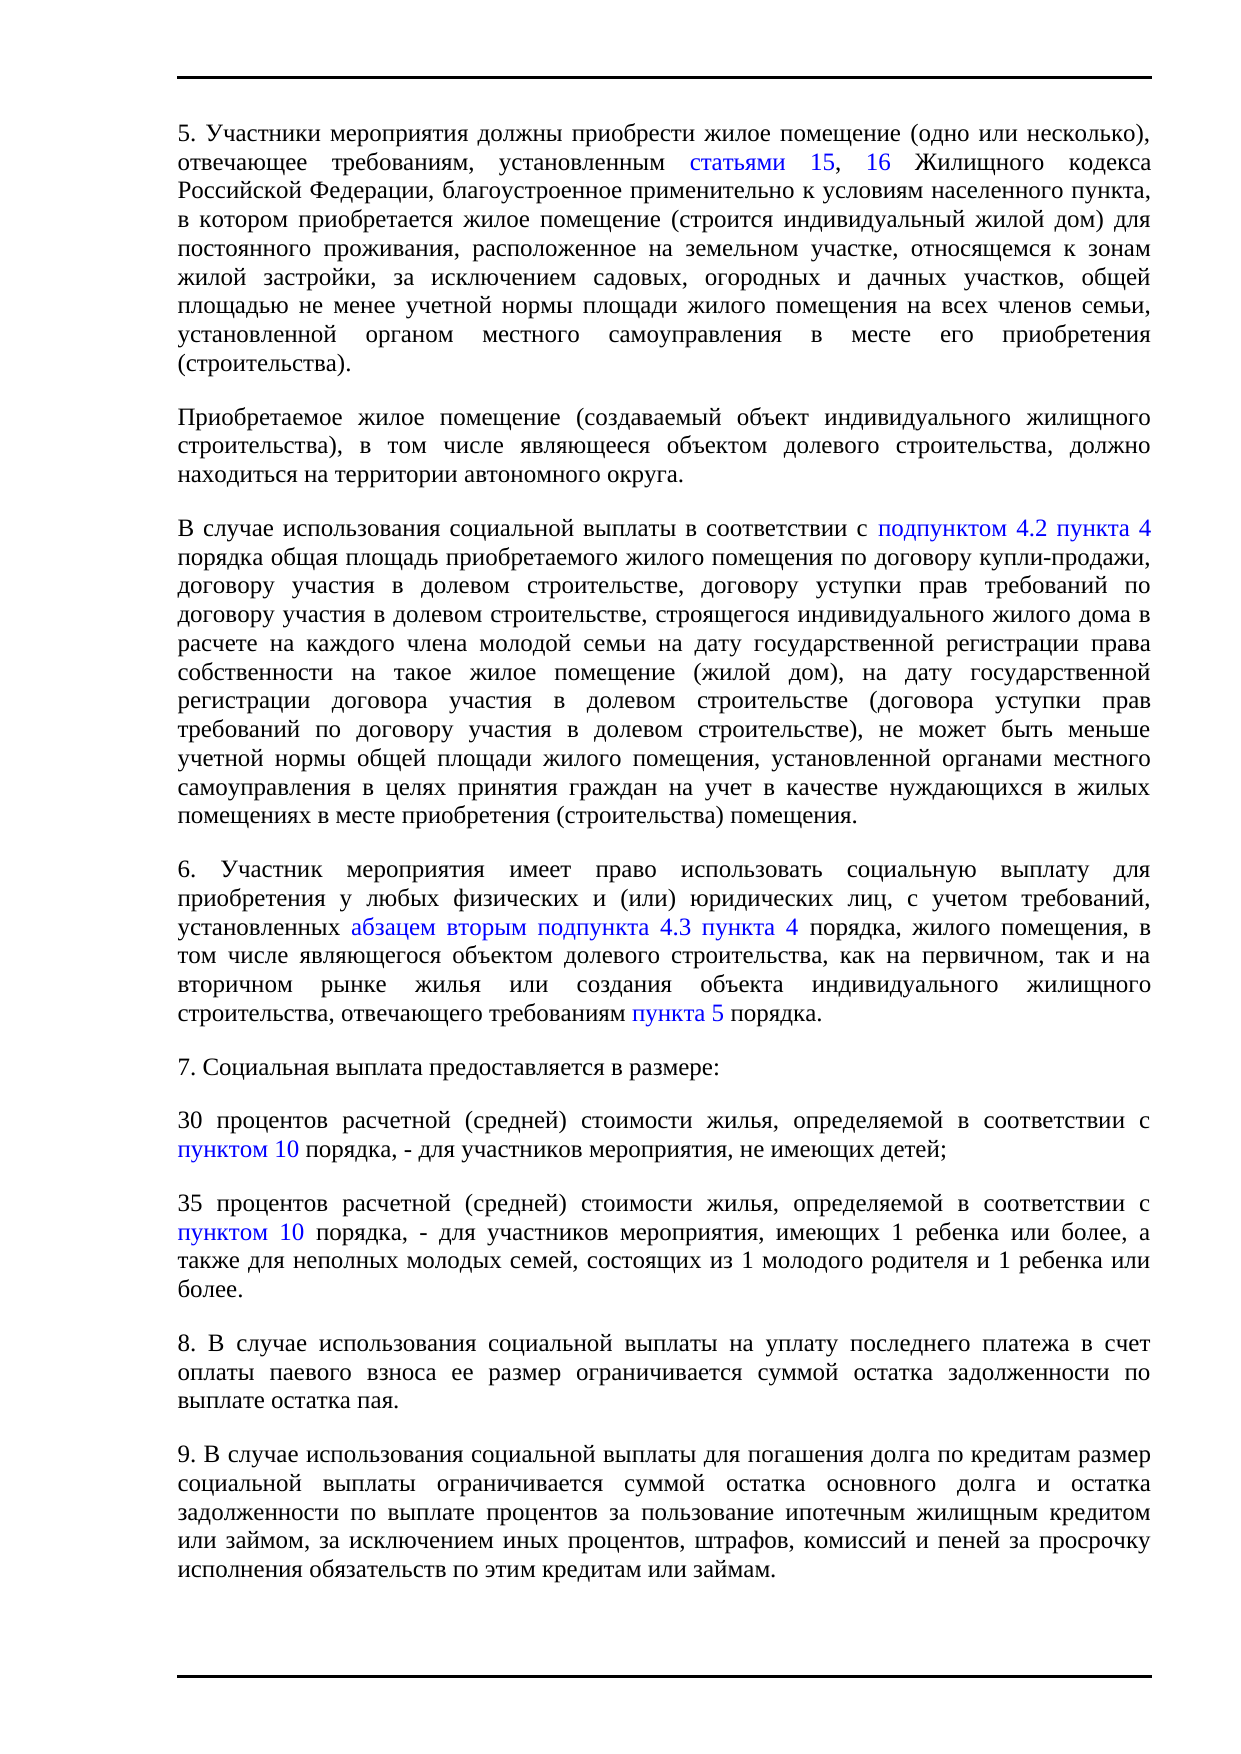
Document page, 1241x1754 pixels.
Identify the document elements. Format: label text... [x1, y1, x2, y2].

text В случае использования социальной выплаты в соответствии с подпунктом 4.2 пункта 4 порядка общая площадь приобретаемого жилого помещения по договору купли-продажи, договору участия в долевом строительстве, договору уступки прав требований по договору участия в долевом строительстве, строящегося индивидуального жилого дома в расчете на каждого члена молодой семьи на дату государственной регистрации права собственности на такое жилое помещение (жилой дом), на дату государственной регистрации договора участия в долевом строительстве (договора уступки прав требований по договору участия в долевом строительстве), не может быть меньше учетной нормы общей площади жилого помещения, установленной органами местного самоуправления в целях принятия граждан на учет в качестве нуждающихся в жилых помещениях в месте приобретения (строительства) помещения. [177, 513, 1152, 829]
text 6. Участник мероприятия имеет право использовать социальную выплату для приобретения у любых физических и (или) юридических лиц, с учетом требований, установленных абзацем вторым подпункта 4.3 пункта 4 порядка, жилого помещения, в том числе являющегося объектом долевого строительства, как на первичном, так и на вторичном рынке жилья или создания объекта индивидуального жилищного строительства, отвечающего требованиям пункта 5 порядка. [177, 854, 1152, 1027]
text 35 процентов расчетной (средней) стоимости жилья, определяемой в соответствии с пунктом 10 порядка, - для участников мероприятия, имеющих 1 ребенка или более, а также для неполных молодых семей, состоящих из 1 молодого родителя и 1 ребенка или более. [177, 1188, 1152, 1303]
text 8. В случае использования социальной выплаты на уплату последнего платежа в счет оплаты паевого взноса ее размер ограничивается суммой остатка задолженности по выплате остатка пая. [177, 1328, 1152, 1414]
text 30 процентов расчетной (средней) стоимости жилья, определяемой в соответствии с пунктом 10 порядка, - для участников мероприятия, не имеющих детей; [177, 1106, 1152, 1163]
text Приобретаемое жилое помещение (создаваемый объект индивидуального жилищного строительства), в том числе являющееся объектом долевого строительства, должно находиться на территории автономного округа. [177, 402, 1152, 488]
text 9. В случае использования социальной выплаты для погашения долга по кредитам размер социальной выплаты ограничивается суммой остатка основного долга и остатка задолженности по выплате процентов за пользование ипотечным жилищным кредитом или займом, за исключением иных процентов, штрафов, комиссий и пеней за просрочку исполнения обязательств по этим кредитам или займам. [177, 1439, 1152, 1583]
text 7. Социальная выплата предоставляется в размере: [177, 1052, 1152, 1081]
text 5. Участники мероприятия должны приобрести жилое помещение (одно или несколько), отвечающее требованиям, установленным статьями 15, 16 Жилищного кодекса Российской Федерации, благоустроенное применительно к условиям населенного пункта, в котором приобретается жилое помещение (строится индивидуальный жилой дом) для постоянного проживания, расположенное на земельном участке, относящемся к зонам жилой застройки, за исключением садовых, огородных и дачных участков, общей площадью не менее учетной нормы площади жилого помещения на всех членов семьи, установленной органом местного самоуправления в месте его приобретения (строительства). [177, 118, 1152, 377]
